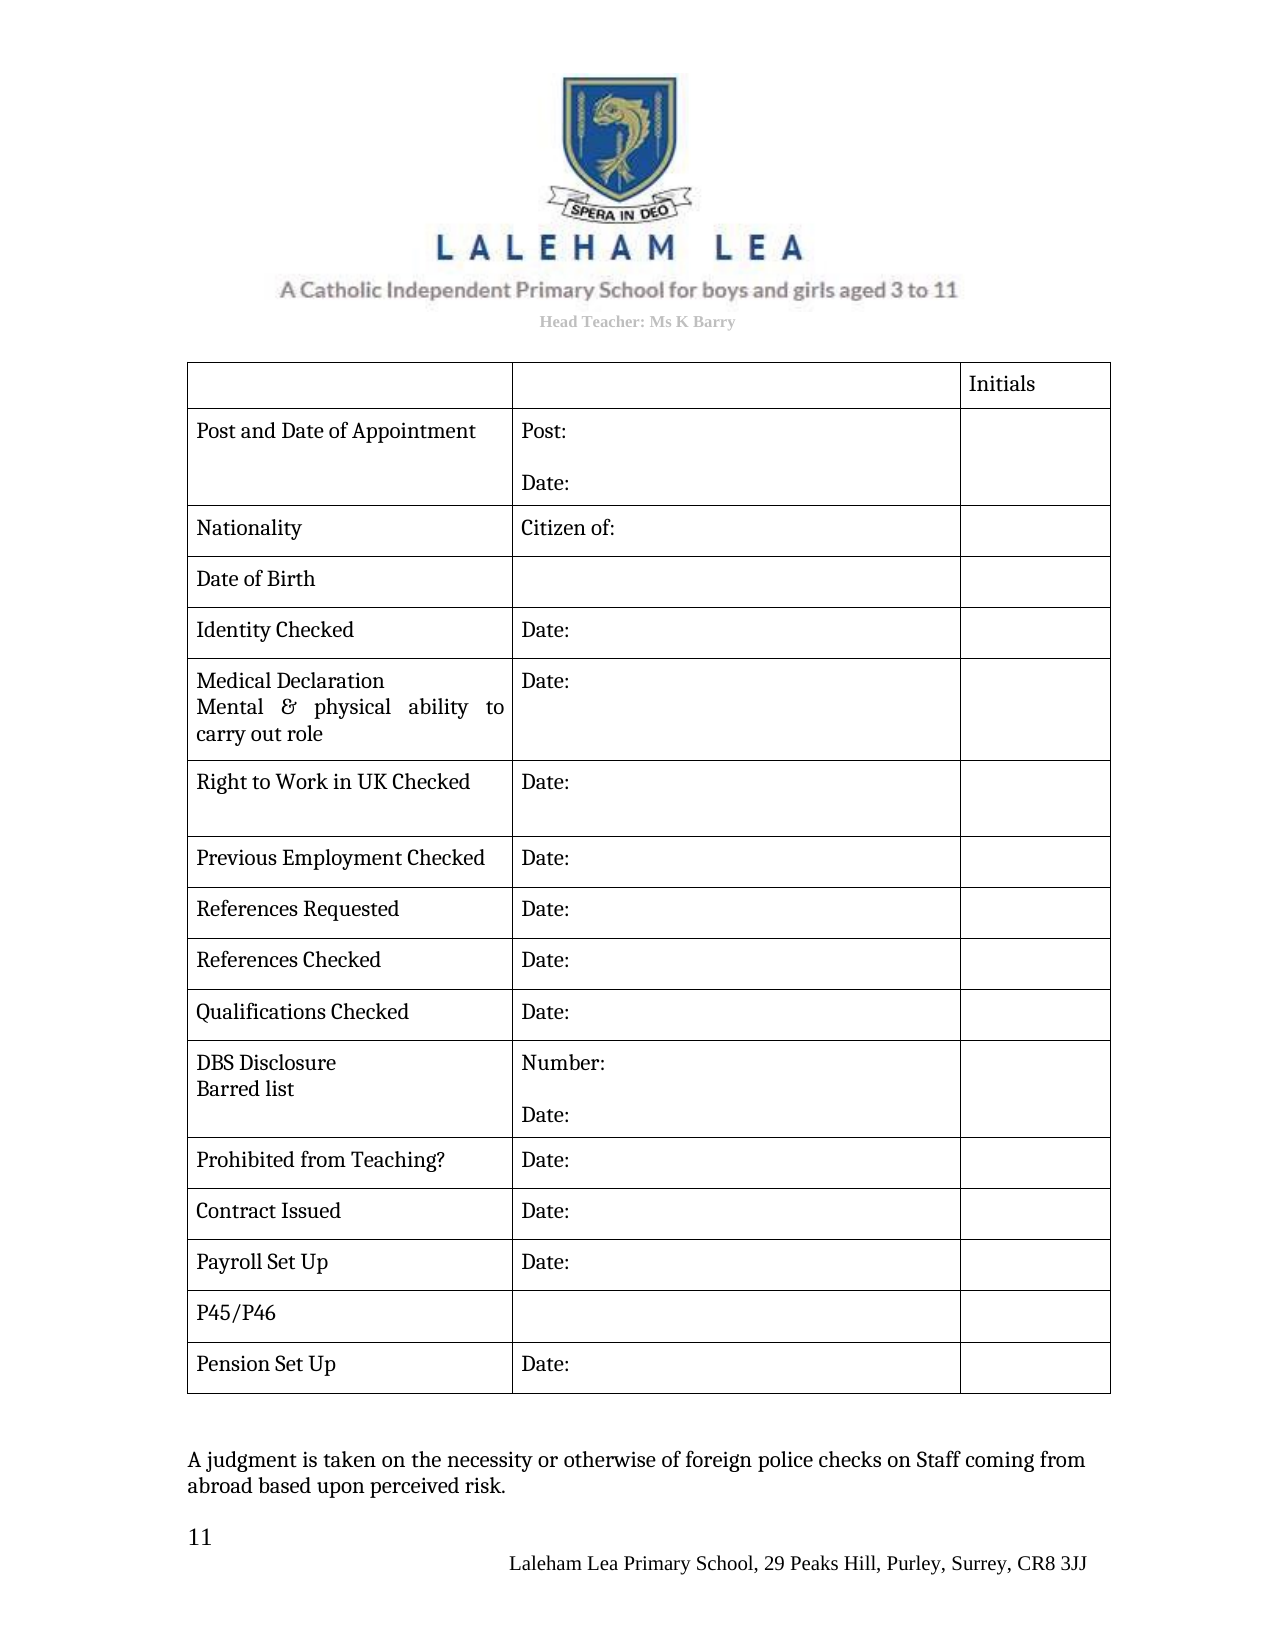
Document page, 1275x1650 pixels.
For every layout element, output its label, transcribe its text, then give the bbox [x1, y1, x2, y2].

table_cell [961, 837, 1110, 887]
table_cell Previous Employment Checked [188, 837, 512, 887]
table_cell References Checked [188, 939, 512, 989]
table_cell Number: Date: [513, 1041, 960, 1137]
table_cell [961, 1291, 1110, 1342]
picture [263, 73, 977, 312]
table_cell [961, 1343, 1110, 1393]
table_cell Nationality [188, 506, 512, 556]
table_cell Date: [513, 888, 960, 938]
table_cell Pension Set Up [188, 1343, 512, 1393]
table_cell [961, 506, 1110, 556]
table_cell References Requested [188, 888, 512, 938]
table_cell Date: [513, 1189, 960, 1239]
table_cell Identity Checked [188, 608, 512, 658]
table_cell Post and Date of Appointment [188, 409, 512, 505]
table_cell Payroll Set Up [188, 1240, 512, 1290]
table_cell Qualifications Checked [188, 990, 512, 1040]
table_cell [961, 1138, 1110, 1188]
table_cell Citizen of: [513, 506, 960, 556]
table_cell [961, 990, 1110, 1040]
table_cell Date: [513, 990, 960, 1040]
table_cell [961, 888, 1110, 938]
table_cell Initials [961, 363, 1110, 408]
table_cell Date: [513, 761, 960, 836]
table_cell [513, 1291, 960, 1342]
table_cell [961, 1189, 1110, 1239]
table_cell DBS Disclosure Barred list [188, 1041, 512, 1137]
table_cell Post: Date: [513, 409, 960, 505]
table_cell [513, 557, 960, 607]
table_cell Right to Work in UK Checked [188, 761, 512, 836]
table_cell Prohibited from Teaching? [188, 1138, 512, 1188]
table_cell [961, 1240, 1110, 1290]
table_cell Date of Birth [188, 557, 512, 607]
table_cell [513, 363, 960, 408]
table_cell [961, 1041, 1110, 1137]
table_cell Medical Declaration Mental & physical ability to carry out role [188, 659, 512, 759]
table_cell Date: [513, 659, 960, 759]
table_cell [961, 557, 1110, 607]
table_cell Contract Issued [188, 1189, 512, 1239]
table_cell Date: [513, 837, 960, 887]
table_cell [961, 409, 1110, 505]
table_cell Date: [513, 1343, 960, 1393]
table_cell Date: [513, 1240, 960, 1290]
table_cell Date: [513, 1138, 960, 1188]
table_cell [188, 363, 512, 408]
table_cell [961, 659, 1110, 759]
table_cell Date: [513, 608, 960, 658]
table_cell P45/P46 [188, 1291, 512, 1342]
table_cell [961, 761, 1110, 836]
table_cell Date: [513, 939, 960, 989]
text A judgment is taken on the necessity or otherwise of foreign police checks on Staff coming from abroad based upon perceived risk. [187, 1446, 1087, 1499]
table_cell [961, 608, 1110, 658]
table_cell [961, 939, 1110, 989]
